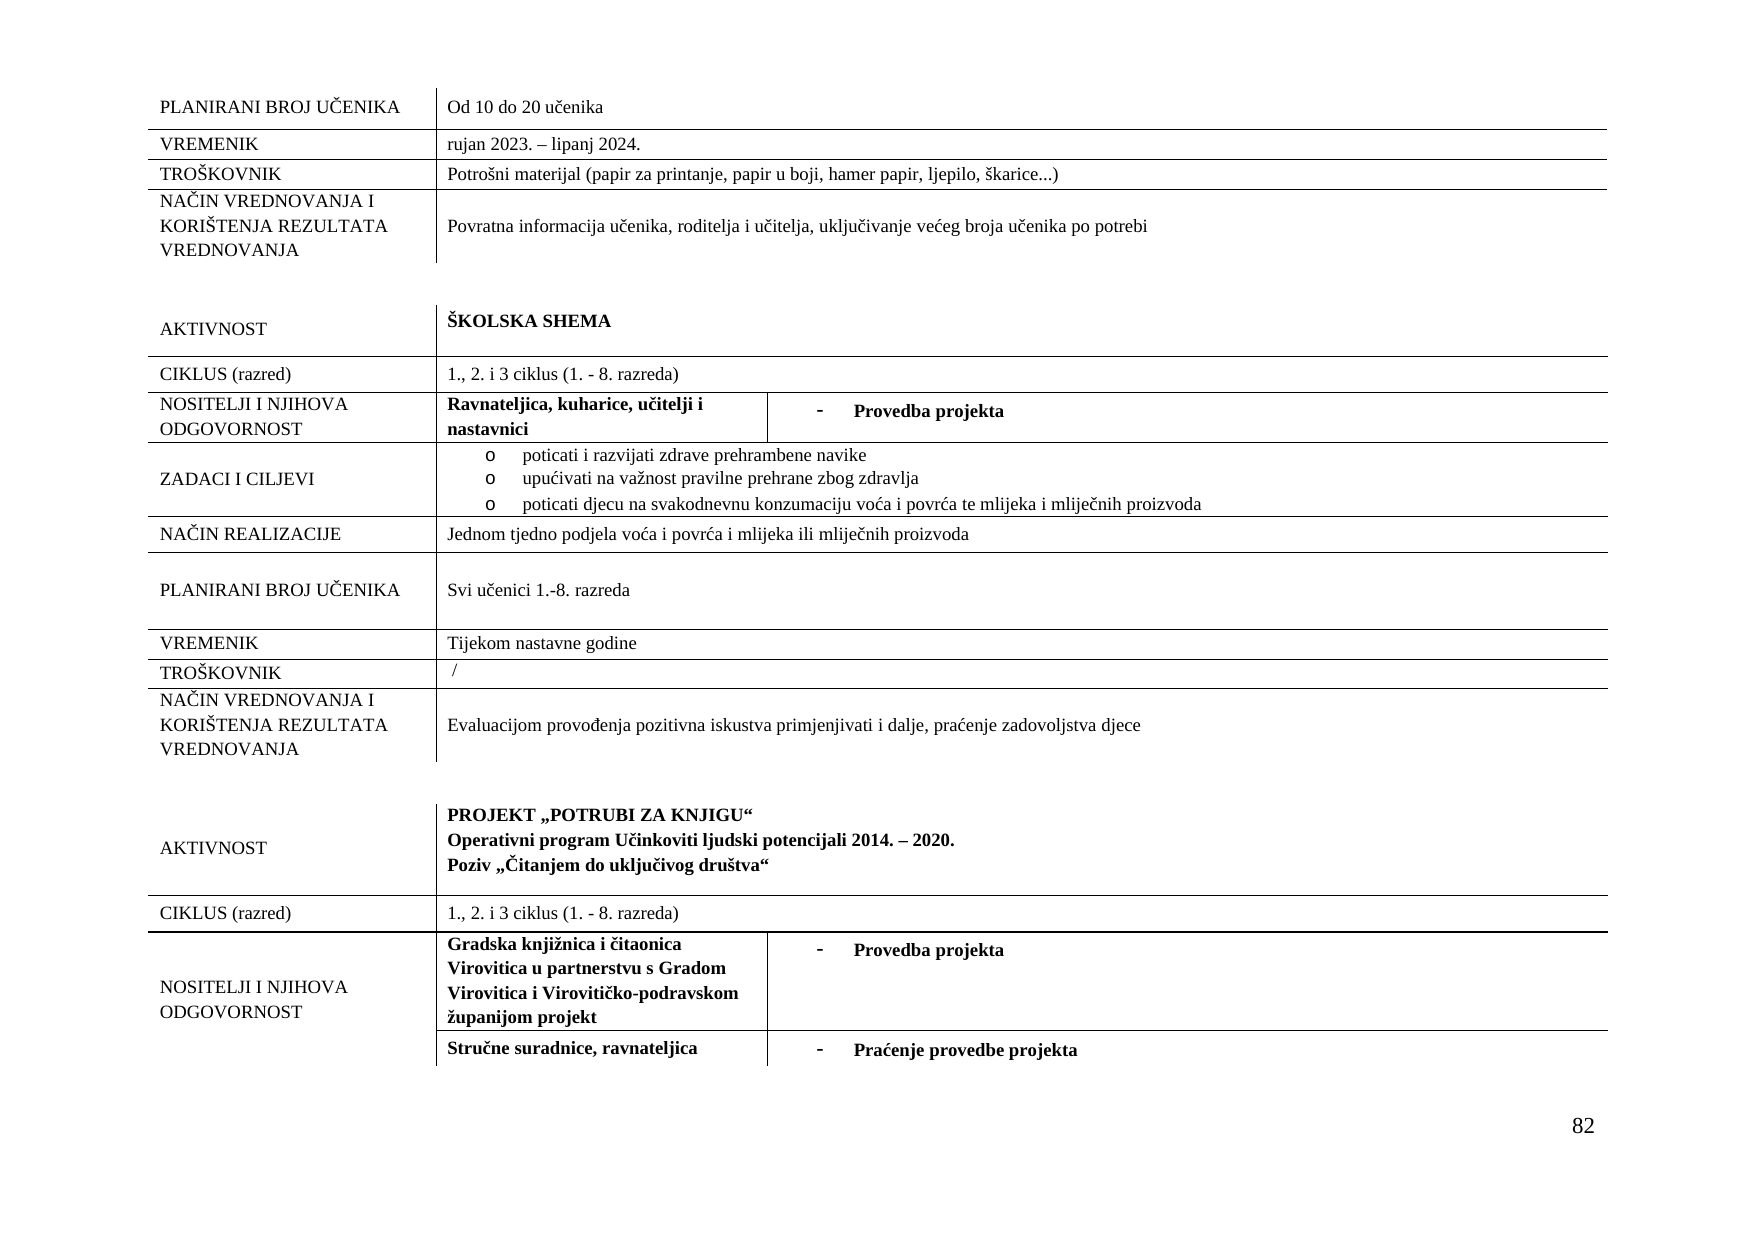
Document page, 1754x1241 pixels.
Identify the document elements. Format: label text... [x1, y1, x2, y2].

table_cell - Provedba projekta [768, 933, 1607, 1030]
table_cell ZADACI I CILJEVI [148, 443, 436, 516]
table_cell PLANIRANI BROJ UČENIKA [148, 553, 436, 629]
table_cell VREMENIK [148, 130, 436, 159]
table_cell CIKLUS (razred) [148, 357, 436, 392]
table_header ŠKOLSKA SHEMA [437, 305, 1607, 356]
table_cell Evaluacijom provođenja pozitivna iskustva primjenjivati i dalje, praćenje zadovoljstva djece [437, 689, 1607, 762]
table_cell NOSITELJI I NJIHOVA ODGOVORNOST [148, 933, 436, 1066]
table_cell Ravnateljica, kuharice, učitelji i nastavnici [437, 393, 767, 442]
table_cell NOSITELJI I NJIHOVA ODGOVORNOST [148, 393, 436, 442]
table_header Od 10 do 20 učenika [437, 88, 1607, 129]
table_cell TROŠKOVNIK [148, 660, 436, 688]
table_header PROJEKT „POTRUBI ZA KNJIGU“ Operativni program Učinkoviti ljudski potencijali 2014. – 2020. Poziv „Čitanjem do uključivog društva“ [437, 804, 1607, 895]
table_header AKTIVNOST [148, 804, 436, 895]
table_cell - Praćenje provedbe projekta [768, 1031, 1607, 1066]
table_cell NAČIN VREDNOVANJA I KORIŠTENJA REZULTATA VREDNOVANJA [148, 689, 436, 762]
table_cell 1., 2. i 3 ciklus (1. - 8. razreda) [437, 357, 1607, 392]
table_header PLANIRANI BROJ UČENIKA [148, 88, 436, 129]
table_cell Gradska knjižnica i čitaonica Virovitica u partnerstvu s Gradom Virovitica i Virovitičko-podravskom županijom projekt [437, 933, 767, 1030]
table_cell VREMENIK [148, 630, 436, 658]
table_cell rujan 2023. – lipanj 2024. [437, 130, 1607, 159]
table_cell CIKLUS (razred) [148, 896, 436, 931]
table_cell Povratna informacija učenika, roditelja i učitelja, uključivanje većeg broja učenika po potrebi [437, 190, 1607, 263]
table_cell TROŠKOVNIK [148, 160, 436, 189]
table_header AKTIVNOST [148, 305, 436, 356]
table_cell Jednom tjedno podjela voća i povrća i mlijeka ili mliječnih proizvoda [437, 517, 1607, 552]
table_cell Tijekom nastavne godine [437, 630, 1607, 658]
table_cell poticati i razvijati zdrave prehrambene navike upućivati na važnost pravilne prehrane zbog zdravlja poticati djecu na svakodnevnu konzumaciju voća i povrća te mlijeka i mliječnih proizvoda [437, 443, 1607, 516]
table_cell NAČIN REALIZACIJE [148, 517, 436, 552]
table_cell Stručne suradnice, ravnateljica [437, 1031, 767, 1066]
table_cell Svi učenici 1.-8. razreda [437, 553, 1607, 629]
table_cell / [437, 660, 1607, 688]
table_cell NAČIN VREDNOVANJA I KORIŠTENJA REZULTATA VREDNOVANJA [148, 190, 436, 263]
table_cell Potrošni materijal (papir za printanje, papir u boji, hamer papir, ljepilo, škarice...) [437, 160, 1607, 189]
table_cell 1., 2. i 3 ciklus (1. - 8. razreda) [437, 896, 1607, 931]
table_cell - Provedba projekta [768, 393, 1607, 442]
